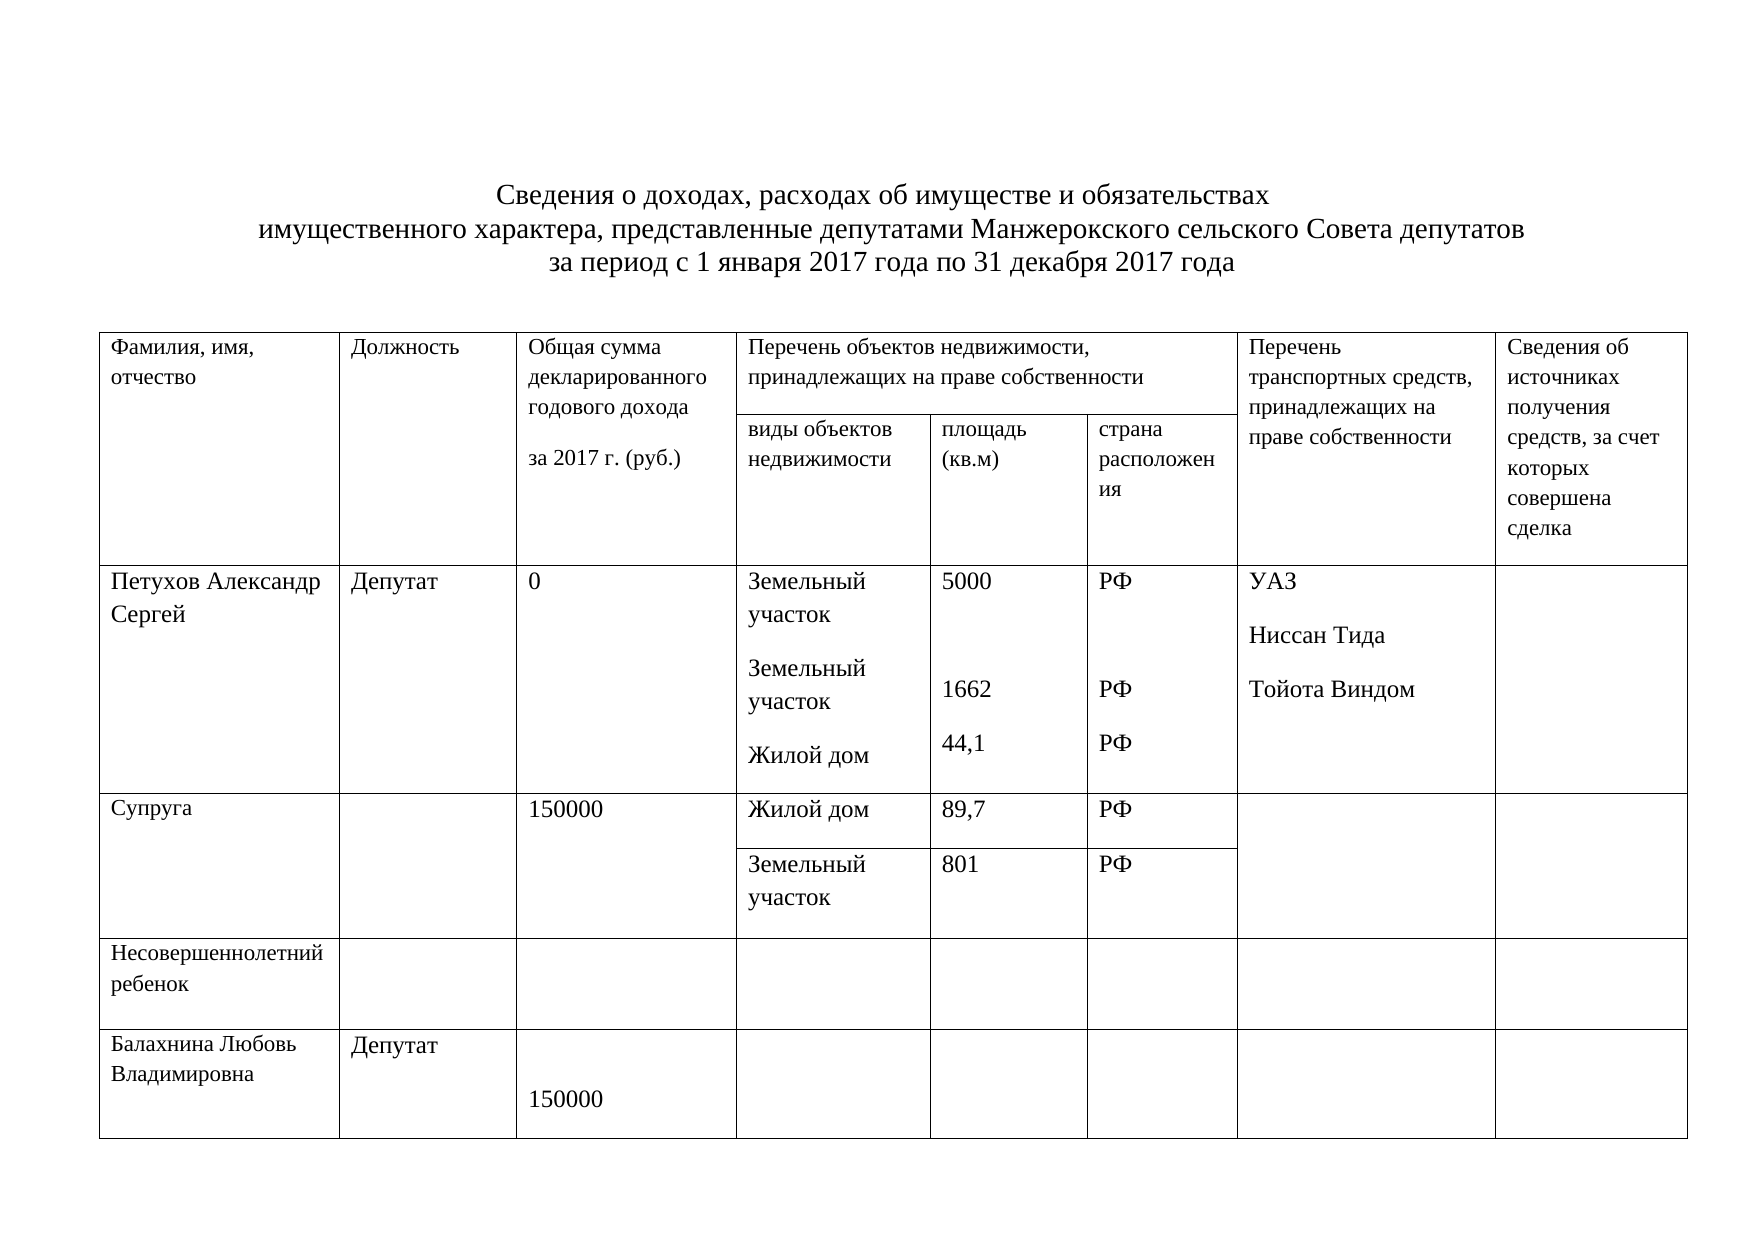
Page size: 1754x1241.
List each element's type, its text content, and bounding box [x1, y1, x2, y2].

table_cell [931, 1030, 1087, 1138]
table_cell 150000 [517, 1030, 736, 1138]
table_header Сведения об источниках получения средств, за счет которых совершена сделка [1496, 333, 1687, 565]
table_cell [1238, 939, 1495, 1029]
table_cell [737, 1030, 930, 1138]
table_cell [517, 939, 736, 1029]
table_cell Супруга [100, 794, 339, 938]
table_cell 0 [517, 566, 736, 793]
table_cell Земельный участок [737, 849, 930, 938]
table_cell УАЗ Ниссан Тида Тойота Виндом [1238, 566, 1495, 793]
table_cell 801 [931, 849, 1087, 938]
table_cell [1238, 1030, 1495, 1138]
table_cell Балахнина Любовь Владимировна [100, 1030, 339, 1138]
table_cell виды объектов недвижимости [737, 415, 930, 565]
table_cell Жилой дом [737, 794, 930, 848]
table_cell страна расположения [1088, 415, 1237, 565]
table_cell 89,7 [931, 794, 1087, 848]
table_cell [340, 939, 516, 1029]
table_cell [1496, 794, 1687, 938]
table_cell РФ [1088, 794, 1237, 848]
table_cell [737, 939, 930, 1029]
table_header Перечень транспортных средств, принадлежащих на праве собственности [1238, 333, 1495, 565]
table_header Должность [340, 333, 516, 565]
table_cell [1088, 939, 1237, 1029]
table_header Перечень объектов недвижимости, принадлежащих на праве собственности [737, 333, 1237, 414]
table_cell 150000 [517, 794, 736, 938]
table_cell Петухов Александр Сергей [100, 566, 339, 793]
table_cell [1496, 1030, 1687, 1138]
table_cell [1238, 794, 1495, 938]
table_cell [1496, 566, 1687, 793]
table_cell 5000 1662 44,1 [931, 566, 1087, 793]
table_cell [1088, 1030, 1237, 1138]
table_cell [340, 794, 516, 938]
text за период с 1 января 2017 года по 31 декабря 2017 года [118, 244, 1665, 278]
table_header Фамилия, имя, отчество [100, 333, 339, 565]
text Сведения о доходах, расходах об имуществе и обязательствах [118, 177, 1665, 211]
table_cell площадь (кв.м) [931, 415, 1087, 565]
table_cell Несовершеннолетний ребенок [100, 939, 339, 1029]
table_cell РФ [1088, 849, 1237, 938]
table_cell Депутат [340, 1030, 516, 1138]
table_cell Земельный участок Земельный участок Жилой дом [737, 566, 930, 793]
table_cell [1496, 939, 1687, 1029]
table_header Общая сумма декларированного годового дохода за 2017 г. (руб.) [517, 333, 736, 565]
table_cell Депутат [340, 566, 516, 793]
text имущественного характера, представленные депутатами Манжерокского сельского Совета депутатов [118, 211, 1665, 244]
table_cell [931, 939, 1087, 1029]
table_cell РФ РФ РФ [1088, 566, 1237, 793]
